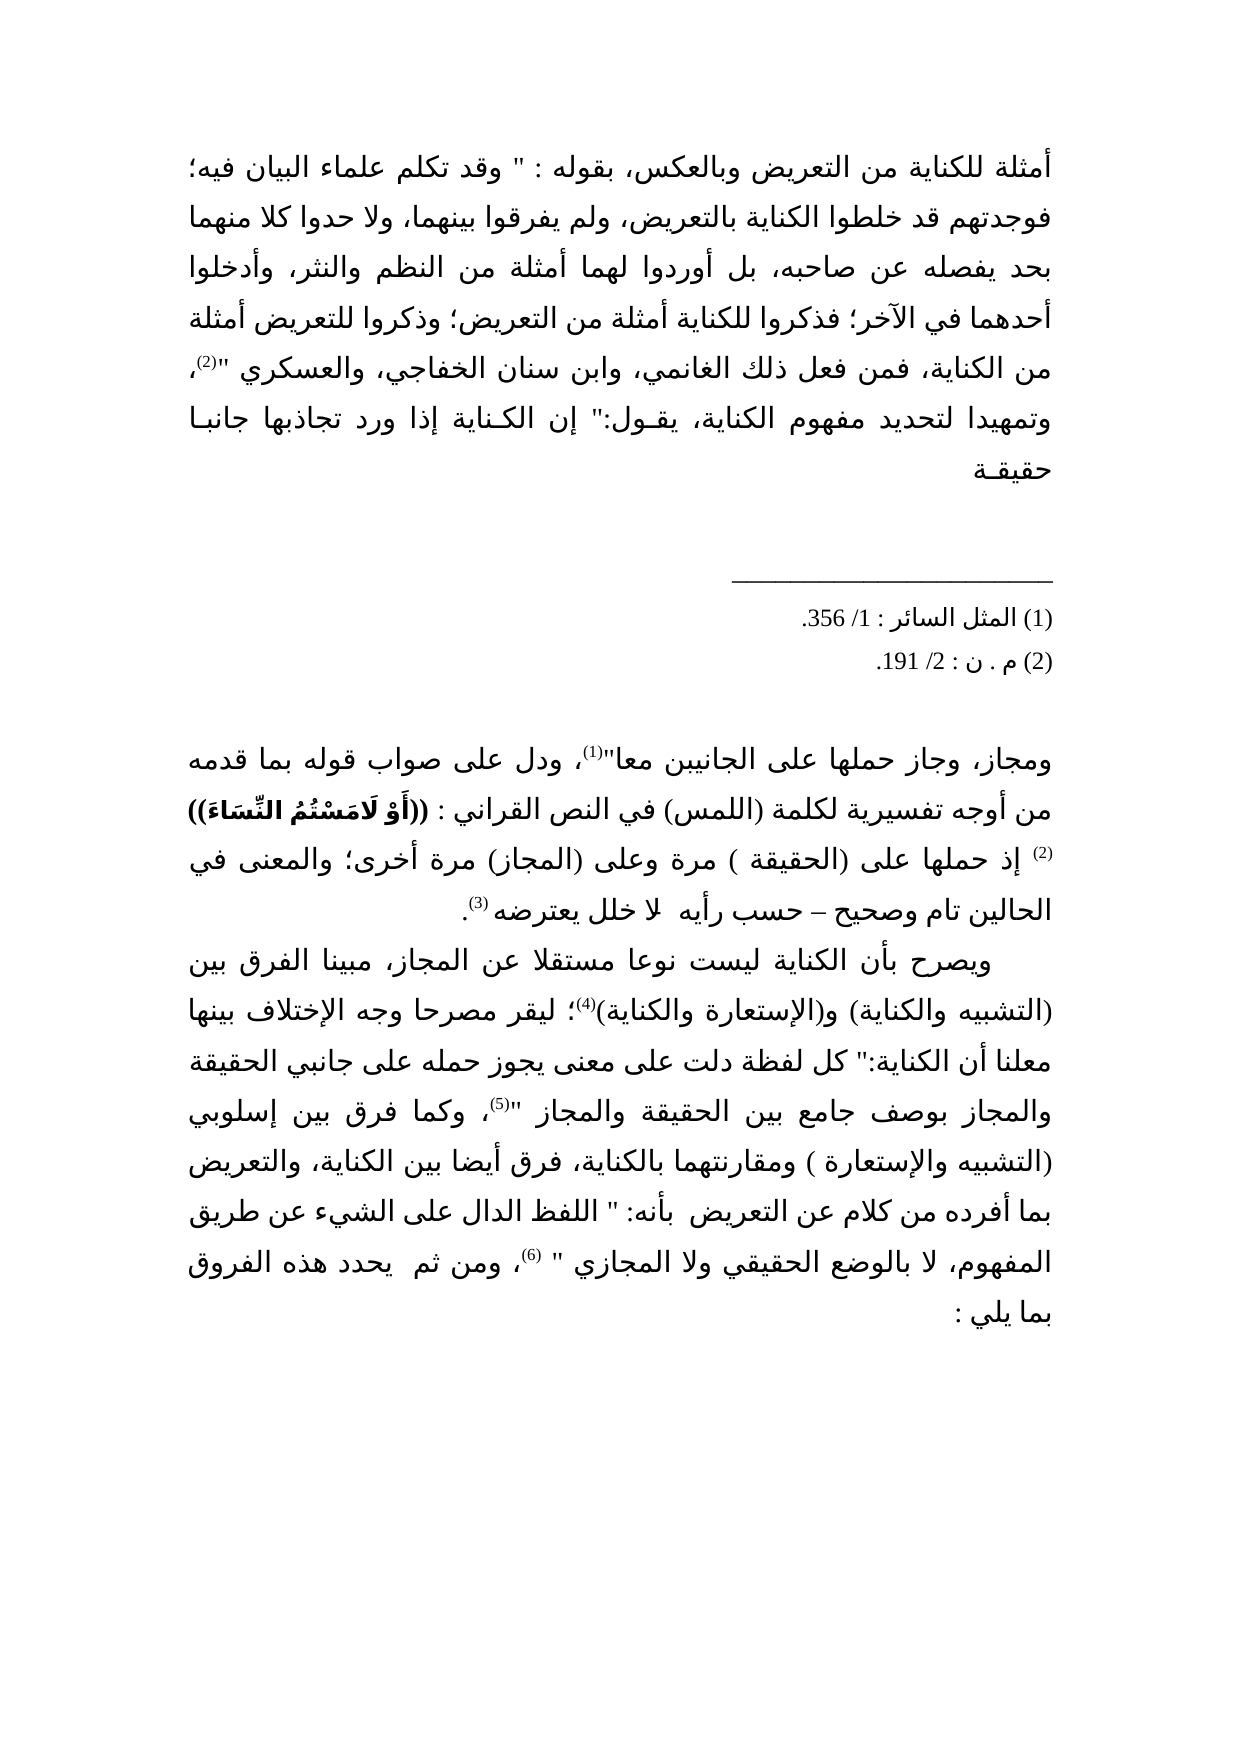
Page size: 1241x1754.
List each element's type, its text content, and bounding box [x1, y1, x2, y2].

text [187, 150, 1053, 485]
text ______________________ [187, 552, 1053, 586]
text (2) م . ن : 2/ 191. [187, 646, 1053, 675]
text ويصرح بأن الكناية ليست نوعا مستقلا عن المجاز، مبينا الفرق بين (التشبيه والكناية) و(الإستعارة والكناية)(4)؛ ليقر مصرحا وجه الإختلاف بينها معلنا أن الكناية:" كل لفظة دلت على معنى يجوز حمله على جانبي الحقيقة والمجاز بوصف جامع بين الحقيقة والمجاز "(5)، وكما فرق بين إسلوبي (التشبيه والإستعارة ) ومقارنتهما بالكناية، فرق أيضا بين الكناية، والتعريض بما أفرده من كلام عن التعريض بأنه: " اللفظ الدال على الشيء عن طريق المفهوم، لا بالوضع الحقيقي ولا المجازي " (6)، ومن ثم يحدد هذه الفروق بما يلي : [187, 943, 1053, 1329]
text (1) المثل السائر : 1/ 356. [187, 603, 1053, 632]
text ومجاز، وجاز حملها على الجانيبن معا"(1)، ودل على صواب قوله بما قدمه من أوجه تفسيرية لكلمة (اللمس) في النص القراني : ((أَوْ لَامَسْتُمُ النِّسَاءَ))(2) إذ حملها على (الحقيقة ) مرة وعلى (المجاز) مرة أخرى؛ والمعنى في الحالين تام وصحيح – حسب رأيه- لا خلل يعترضه (3). [187, 742, 1053, 926]
